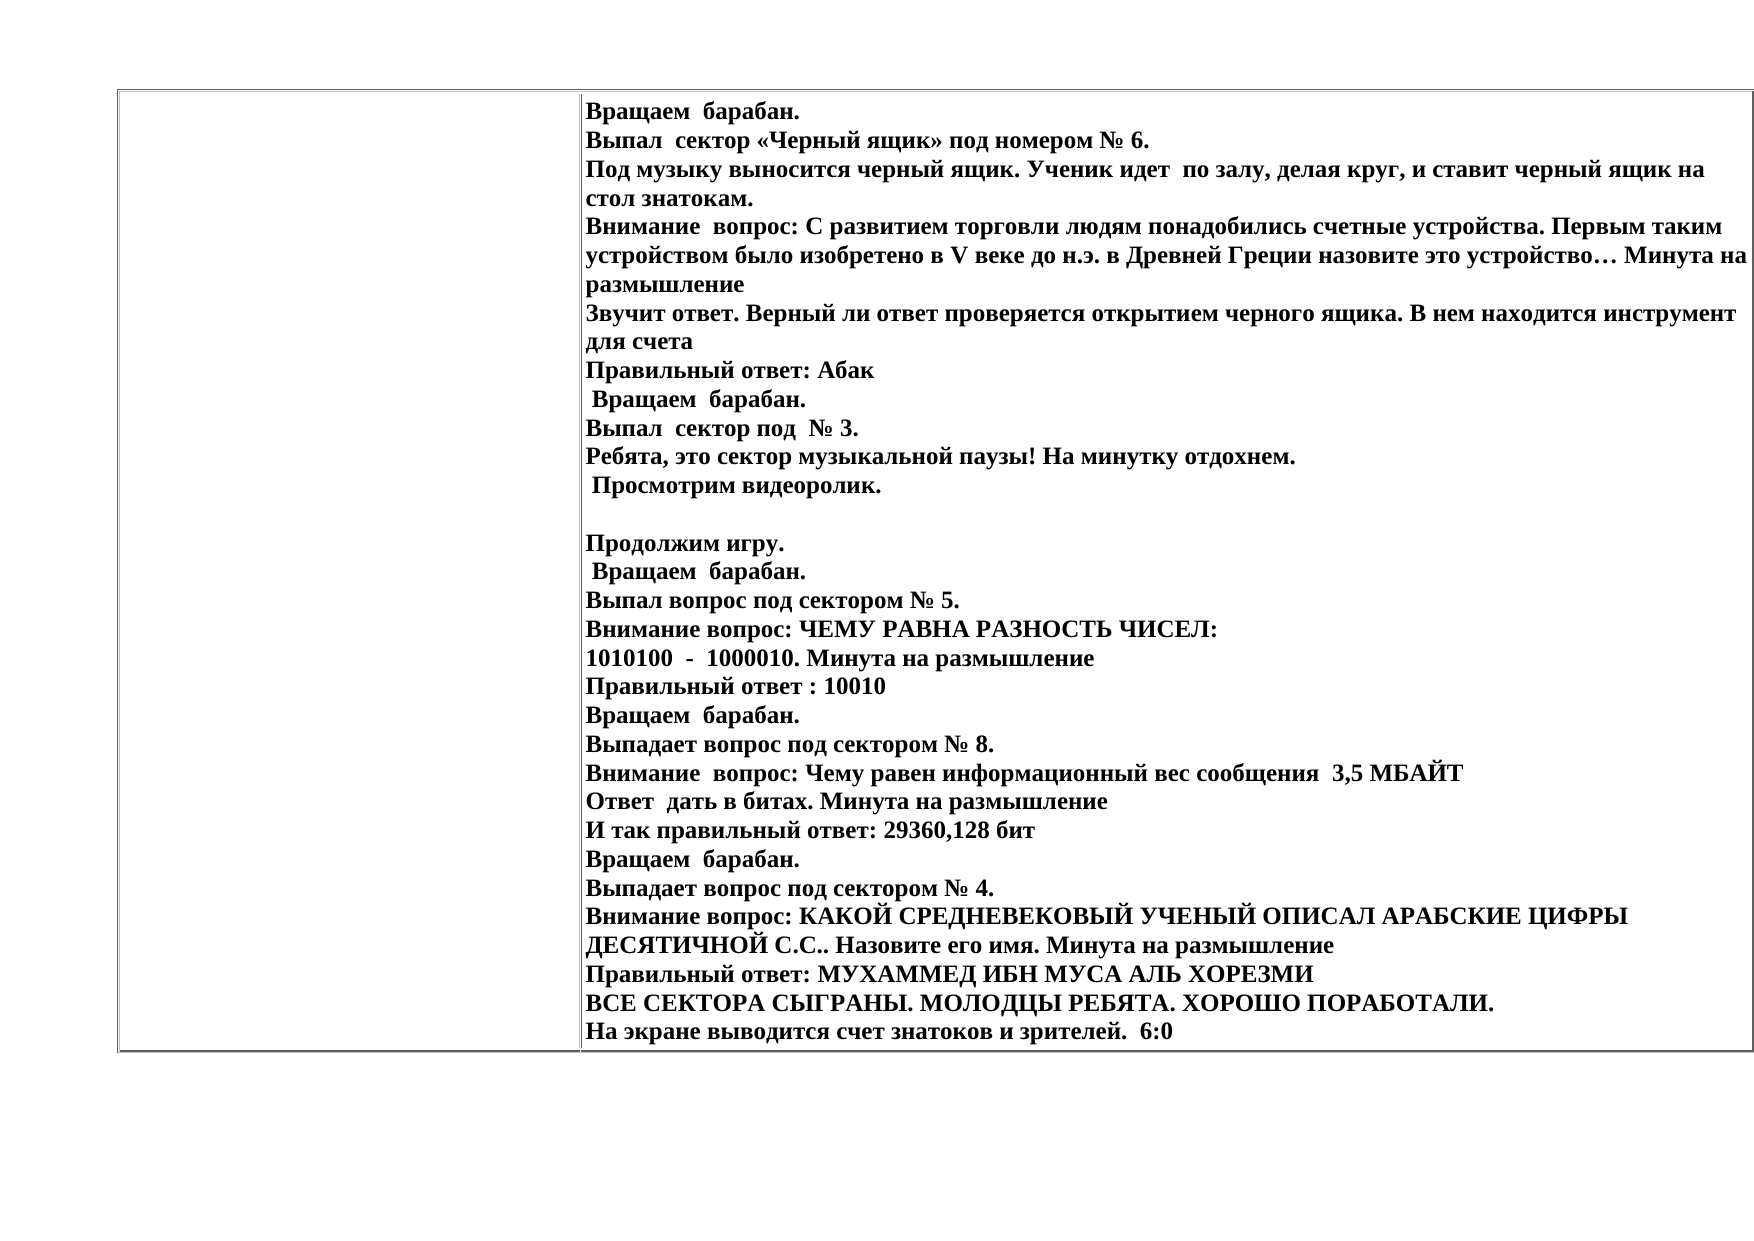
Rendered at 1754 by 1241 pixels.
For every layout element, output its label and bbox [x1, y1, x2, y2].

table_cell [120, 92, 581, 1050]
table_cell [581, 92, 1752, 1050]
